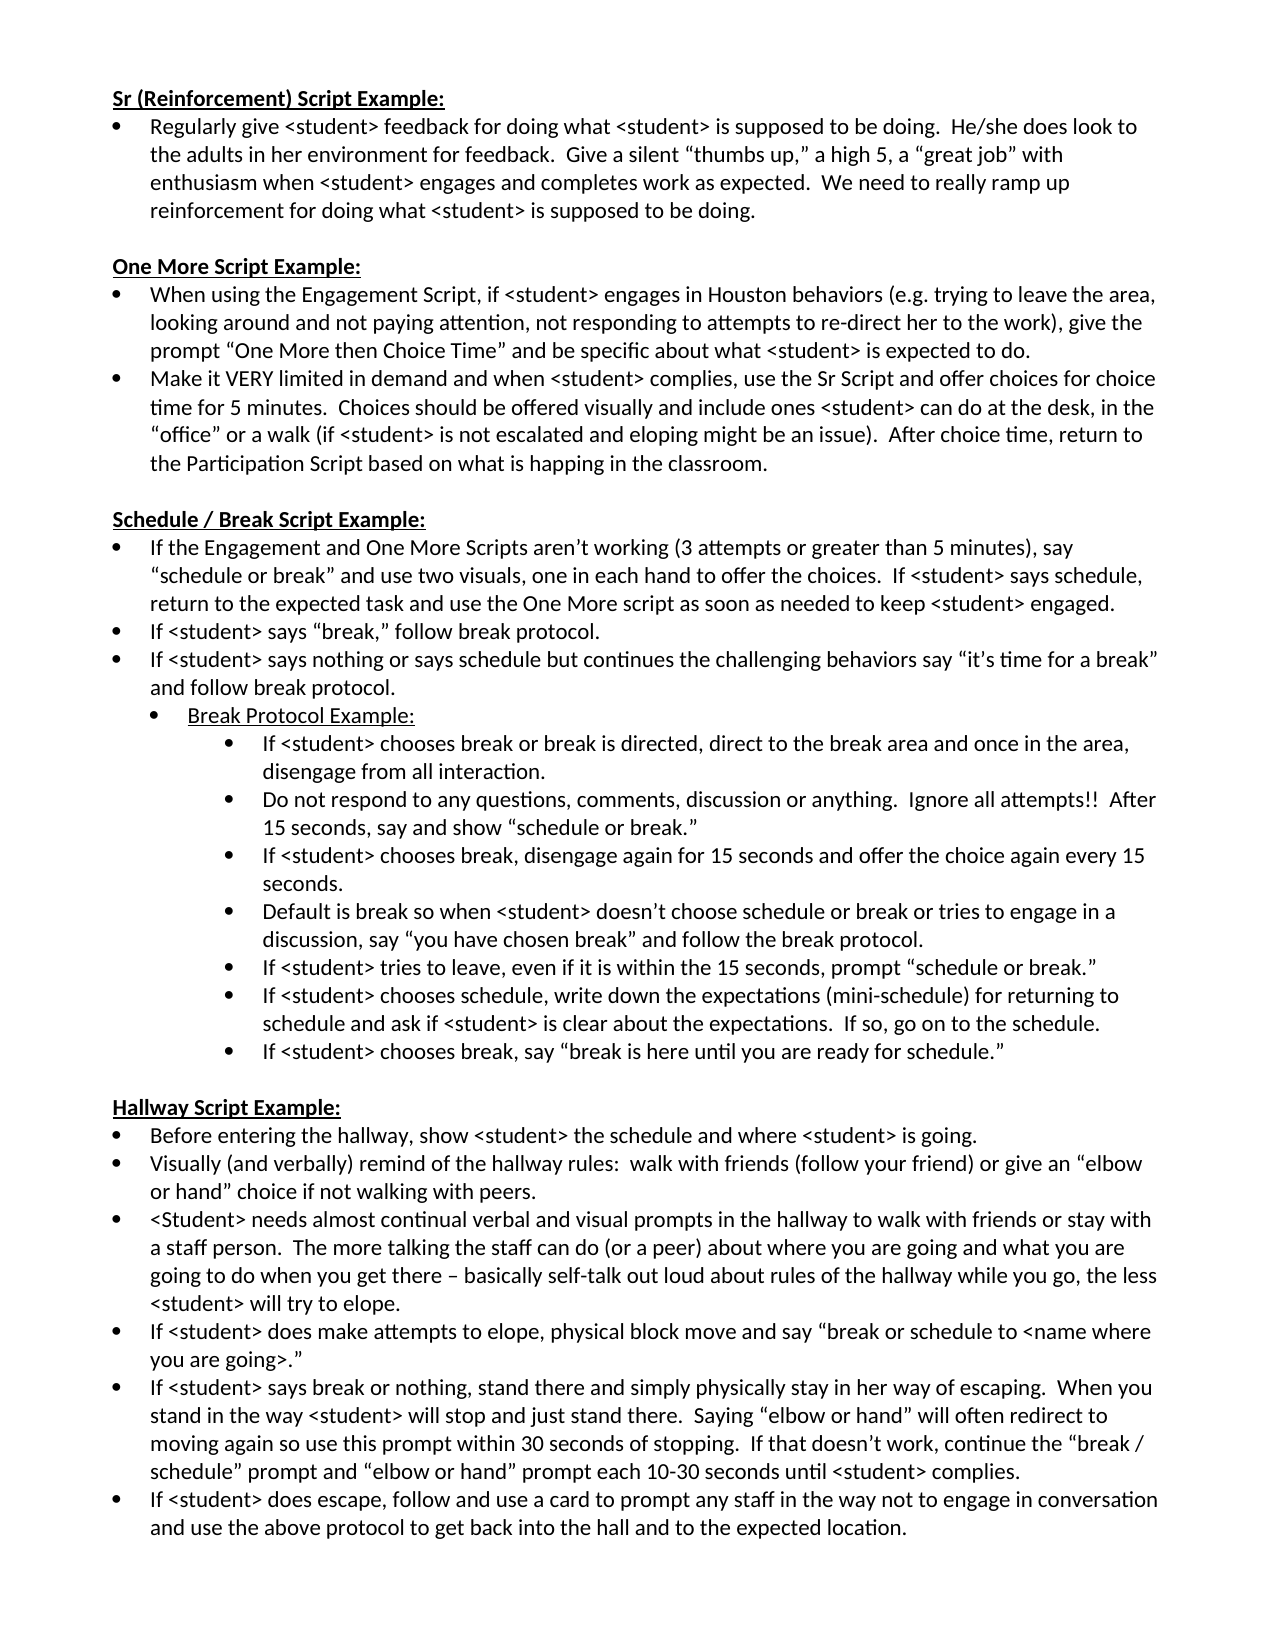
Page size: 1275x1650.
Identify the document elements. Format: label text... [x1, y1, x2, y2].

list If <student> tries to leave, even if it is within the 15 seconds, prompt “schedule or break.” [225, 953, 1162, 981]
list If <student> says break or nothing, stand there and simply physically stay in her way of escaping. When you stand in the way <student> will stop and just stand there. Saying “elbow or hand” will often redirect to moving again so use this prompt within 30 seconds of stopping. If that doesn’t work, continue the “break / schedule” prompt and “elbow or hand” prompt each 10-30 seconds until <student> complies. [112, 1373, 1162, 1485]
list If <student> chooses break, say “break is here until you are ready for schedule.” [225, 1037, 1162, 1065]
list Before entering the hallway, show <student> the schedule and where <student> is going. [112, 1121, 1162, 1149]
list Default is break so when <student> doesn’t choose schedule or break or tries to engage in a discussion, say “you have chosen break” and follow the break protocol. [225, 897, 1162, 953]
list Do not respond to any questions, comments, discussion or anything. Ignore all attempts!! After 15 seconds, say and show “schedule or break.” [225, 785, 1162, 841]
list Regularly give <student> feedback for doing what <student> is supposed to be doing. He/she does look to the adults in her environment for feedback. Give a silent “thumbs up,” a high 5, a “great job” with enthusiasm when <student> engages and completes work as expected. We need to really ramp up reinforcement for doing what <student> is supposed to be doing. [112, 112, 1162, 224]
list If <student> does make attempts to elope, physical block move and say “break or schedule to <name where you are going>.” [112, 1317, 1162, 1373]
list If <student> says nothing or says schedule but continues the challenging behaviors say “it’s time for a break” and follow break protocol. [112, 645, 1162, 701]
text Schedule / Break Script Example: [112, 505, 1162, 533]
list If <student> says “break,” follow break protocol. [112, 617, 1162, 645]
text Hallway Script Example: [112, 1093, 1162, 1121]
list <Student> needs almost continual verbal and visual prompts in the hallway to walk with friends or stay with a staff person. The more talking the staff can do (or a peer) about where you are going and what you are going to do when you get there – basically self-talk out loud about rules of the hallway while you go, the less <student> will try to elope. [112, 1205, 1162, 1317]
list When using the Engagement Script, if <student> engages in Houston behaviors (e.g. trying to leave the area, looking around and not paying attention, not responding to attempts to re-direct her to the work), give the prompt “One More then Choice Time” and be specific about what <student> is expected to do. [112, 281, 1162, 364]
text One More Script Example: [112, 252, 1162, 281]
list Visually (and verbally) remind of the hallway rules: walk with friends (follow your friend) or give an “elbow or hand” choice if not walking with peers. [112, 1149, 1162, 1205]
list If <student> does escape, follow and use a card to prompt any staff in the way not to engage in conversation and use the above protocol to get back into the hall and to the expected location. [112, 1485, 1162, 1541]
list If <student> chooses break, disengage again for 15 seconds and offer the choice again every 15 seconds. [225, 841, 1162, 897]
text Sr (Reinforcement) Script Example: [112, 84, 1162, 112]
list If <student> chooses schedule, write down the expectations (mini-schedule) for returning to schedule and ask if <student> is clear about the expectations. If so, go on to the schedule. [225, 981, 1162, 1037]
list Make it VERY limited in demand and when <student> complies, use the Sr Script and offer choices for choice time for 5 minutes. Choices should be offered visually and include ones <student> can do at the desk, in the “office” or a walk (if <student> is not escalated and eloping might be an issue). After choice time, return to the Participation Script based on what is happing in the classroom. [112, 364, 1162, 477]
list If <student> chooses break or break is directed, direct to the break area and once in the area, disengage from all interaction. [225, 729, 1162, 785]
list Break Protocol Example: [150, 701, 1162, 729]
list If the Engagement and One More Scripts aren’t working (3 attempts or greater than 5 minutes), say “schedule or break” and use two visuals, one in each hand to offer the choices. If <student> says schedule, return to the expected task and use the One More script as soon as needed to keep <student> engaged. [112, 533, 1162, 617]
